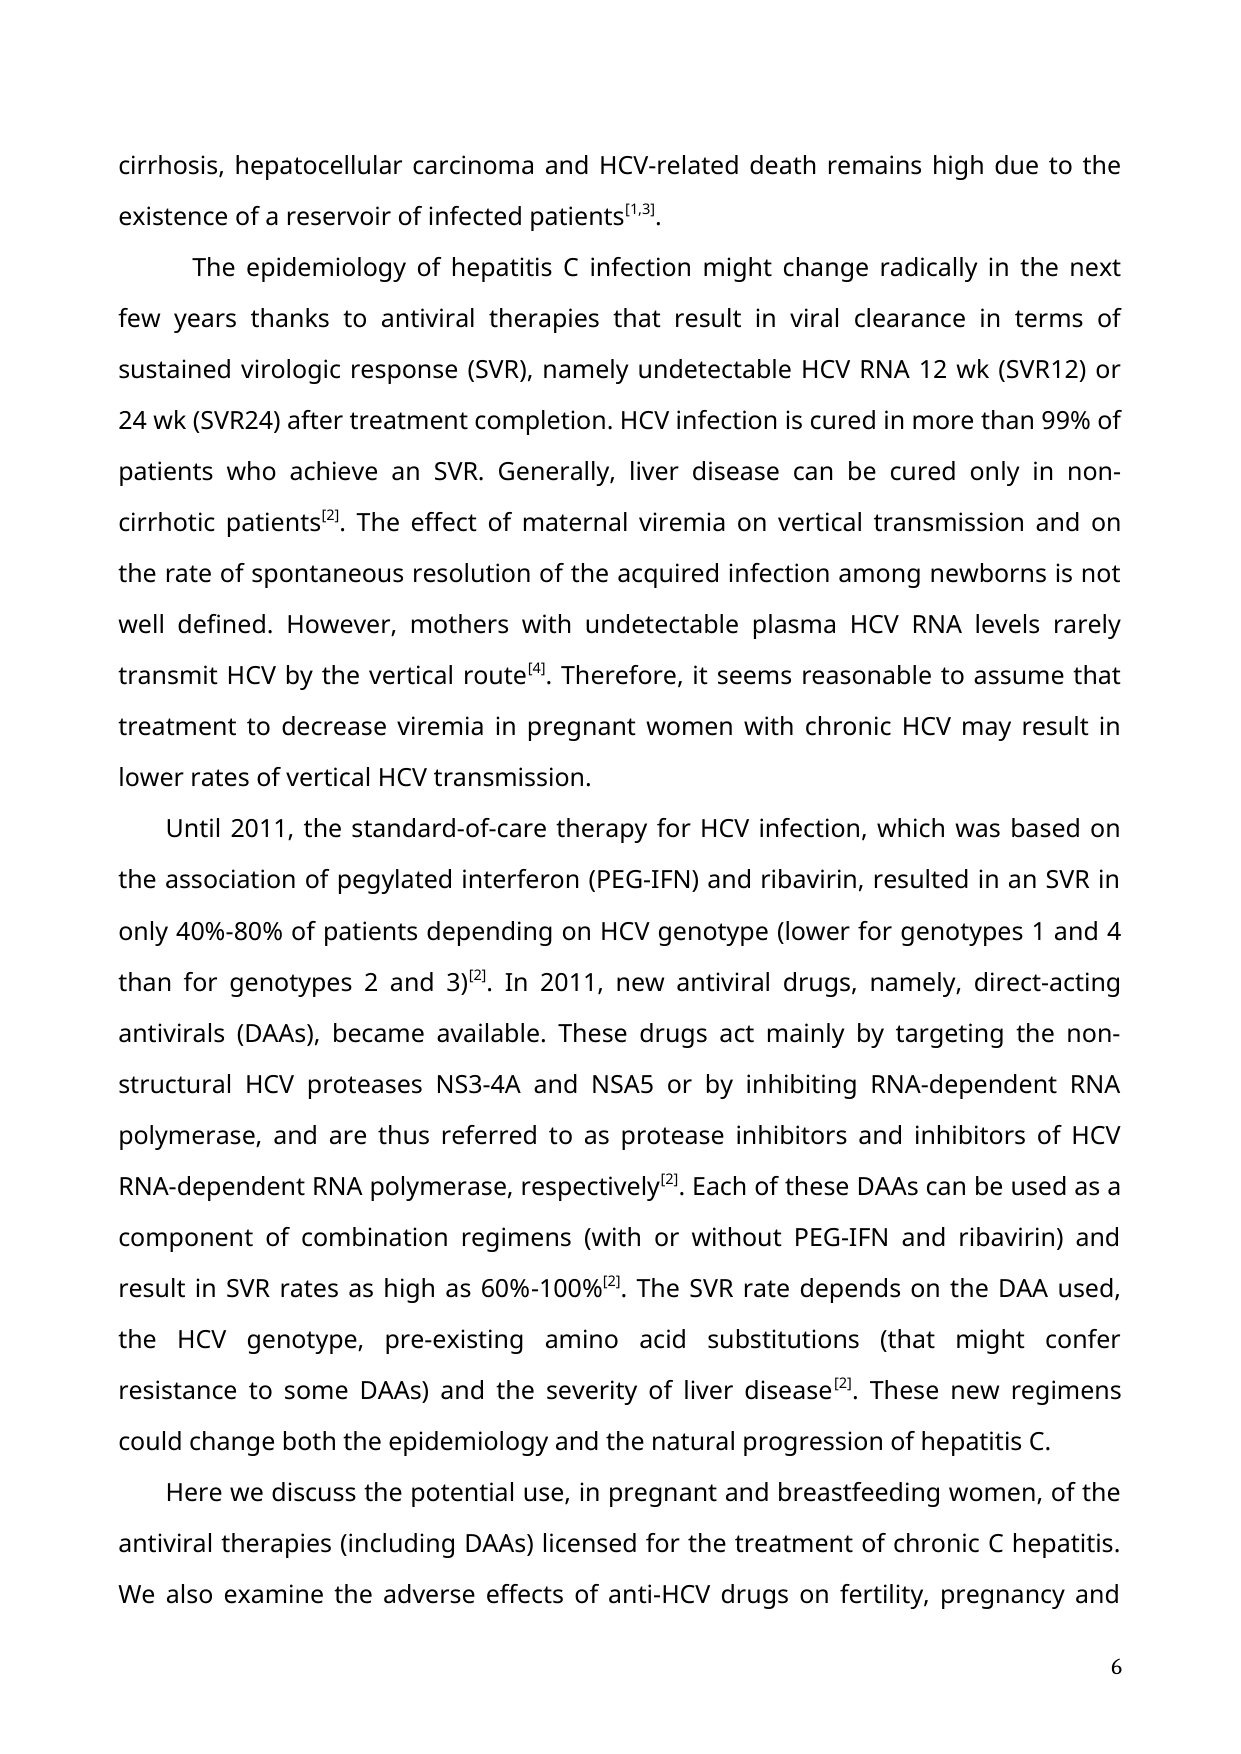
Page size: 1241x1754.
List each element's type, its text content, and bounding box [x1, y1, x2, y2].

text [118, 1475, 1122, 1611]
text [118, 148, 1122, 233]
text The epidemiology of hepatitis C infection might change radically in the next few years thanks to antiviral therapies that result in viral clearance in terms of sustained virologic response (SVR), namely undetectable HCV RNA 12 wk (SVR12) or 24 wk (SVR24) after treatment completion. HCV infection is cured in more than 99% of patients who achieve an SVR. Generally, liver disease can be cured only in non-cirrhotic patients[2]. The effect of maternal viremia on vertical transmission and on the rate of spontaneous resolution of the acquired infection among newborns is not well defined. However, mothers with undetectable plasma HCV RNA levels rarely transmit HCV by the vertical route[4]. Therefore, it seems reasonable to assume that treatment to decrease viremia in pregnant women with chronic HCV may result in lower rates of vertical HCV transmission. [118, 250, 1122, 794]
text Until 2011, the standard-of-care therapy for HCV infection, which was based on the association of pegylated interferon (PEG-IFN) and ribavirin, resulted in an SVR in only 40%-80% of patients depending on HCV genotype (lower for genotypes 1 and 4 than for genotypes 2 and 3)[2]. In 2011, new antiviral drugs, namely, direct-acting antivirals (DAAs), became available. These drugs act mainly by targeting the non-structural HCV proteases NS3-4A and NSA5 or by inhibiting RNA-dependent RNA polymerase, and are thus referred to as protease inhibitors and inhibitors of HCV RNA-dependent RNA polymerase, respectively[2]. Each of these DAAs can be used as a component of combination regimens (with or without PEG-IFN and ribavirin) and result in SVR rates as high as 60%-100%[2]. The SVR rate depends on the DAA used, the HCV genotype, pre-existing amino acid substitutions (that might confer resistance to some DAAs) and the severity of liver disease[2]. These new regimens could change both the epidemiology and the natural progression of hepatitis C. [118, 811, 1122, 1458]
